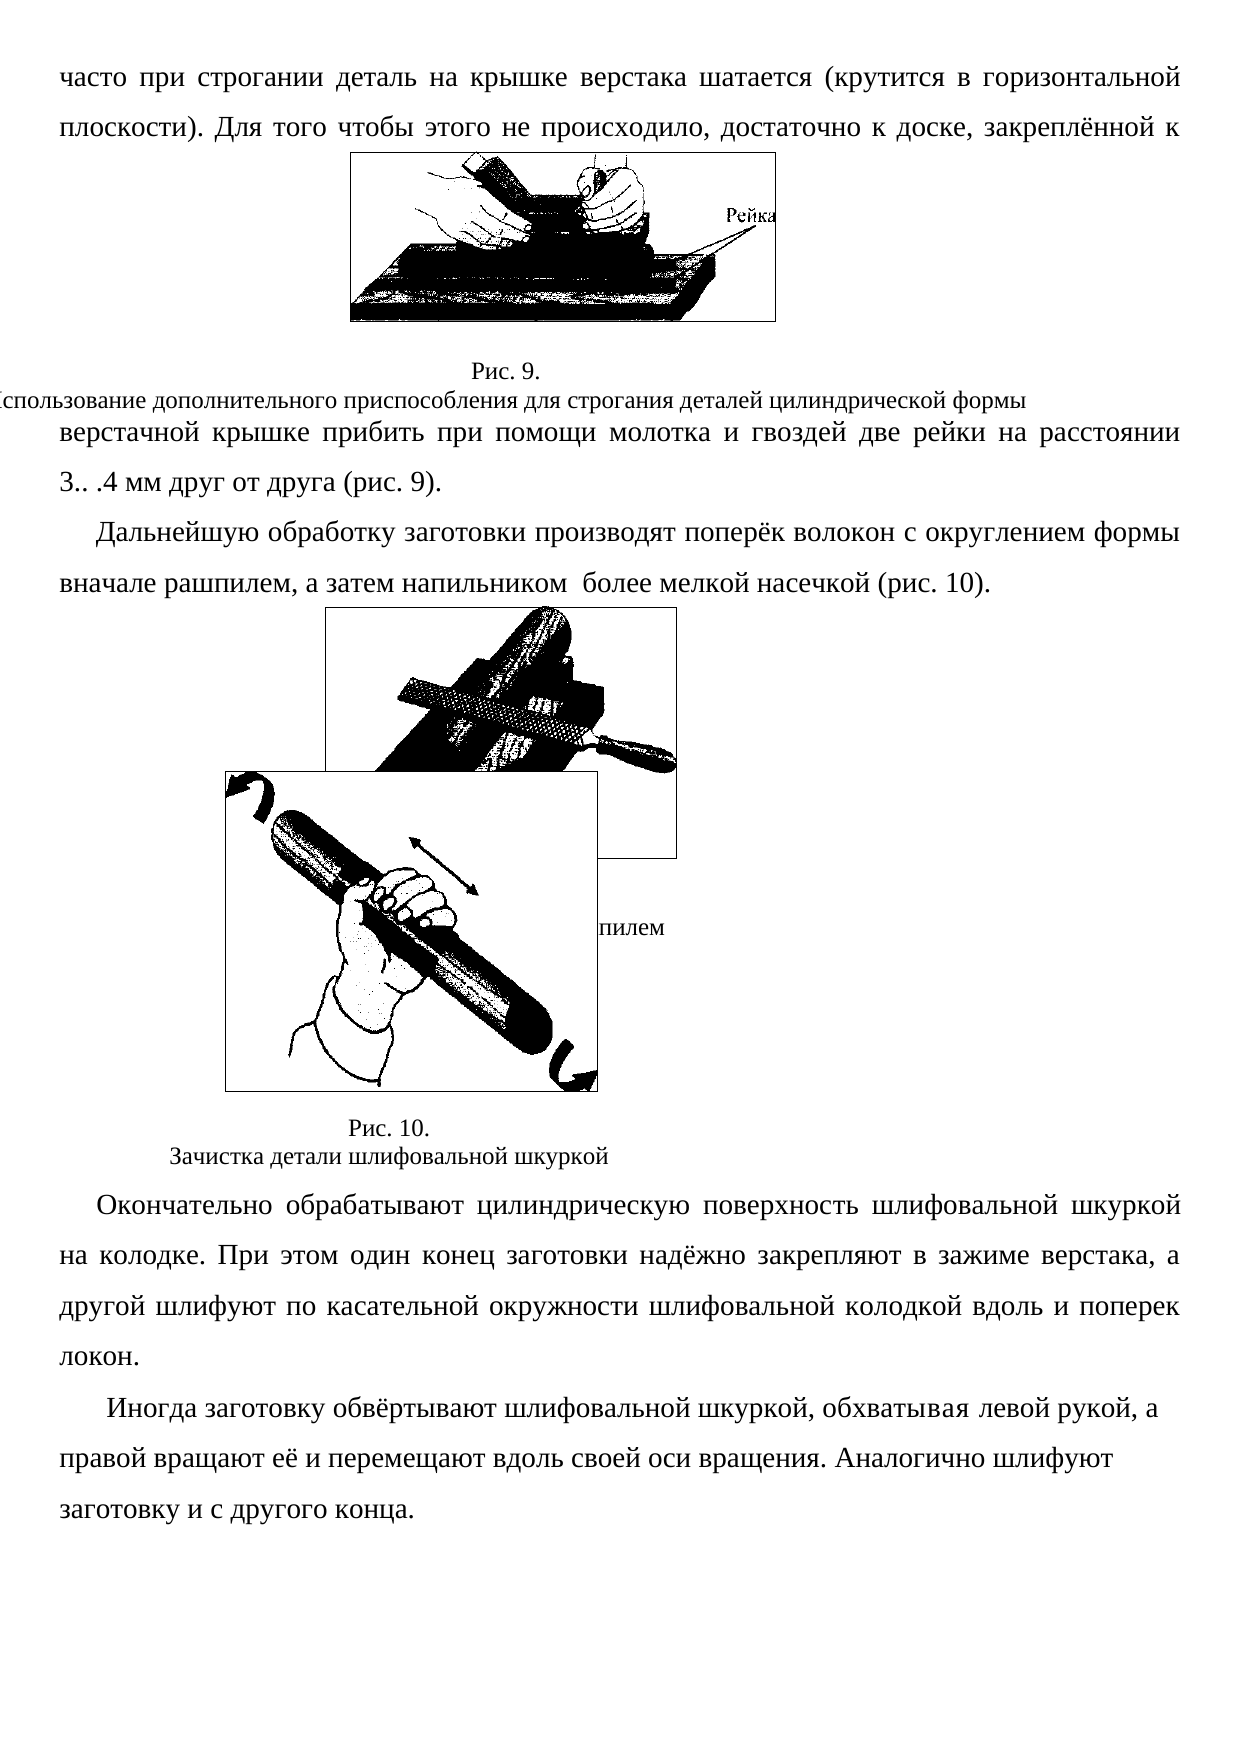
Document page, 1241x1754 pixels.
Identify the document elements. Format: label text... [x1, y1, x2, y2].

text Окончательно обрабатывают цилиндрическую поверхность шлифовальной шкуркой на колодке. При этом один конец заготовки надёжно закрепляют в зажиме верстака, а другой шлифуют по касательной окружности шлифовальной колодкой вдоль и поперек локон. [59, 615, 1181, 1372]
text часто при строгании деталь на крышке верстака шатается (крутится в горизонтальной плоскости). Для того чтобы этого не происходило, достаточно к доске, закреплённой к верстачной крышке прибить при помощи молотка и гвоздей две рейки на расстоянии 3.. .4 мм друг от друга (рис. 9). [59, 59, 1181, 498]
text Иногда заготовку обвёртывают шлифовальной шкуркой, обхватывая левой рукой, а правой вращают её и перемещают вдоль своей оси вращения. Аналогично шлифуют заготовку и с другого конца. [59, 1390, 1181, 1524]
picture [326, 608, 676, 615]
text Дальнейшую обработку заготовки производят поперёк волокон с округлением формы вначале рашпилем, а затем напильником более мелкой насечкой (рис. 10). [59, 514, 1181, 598]
